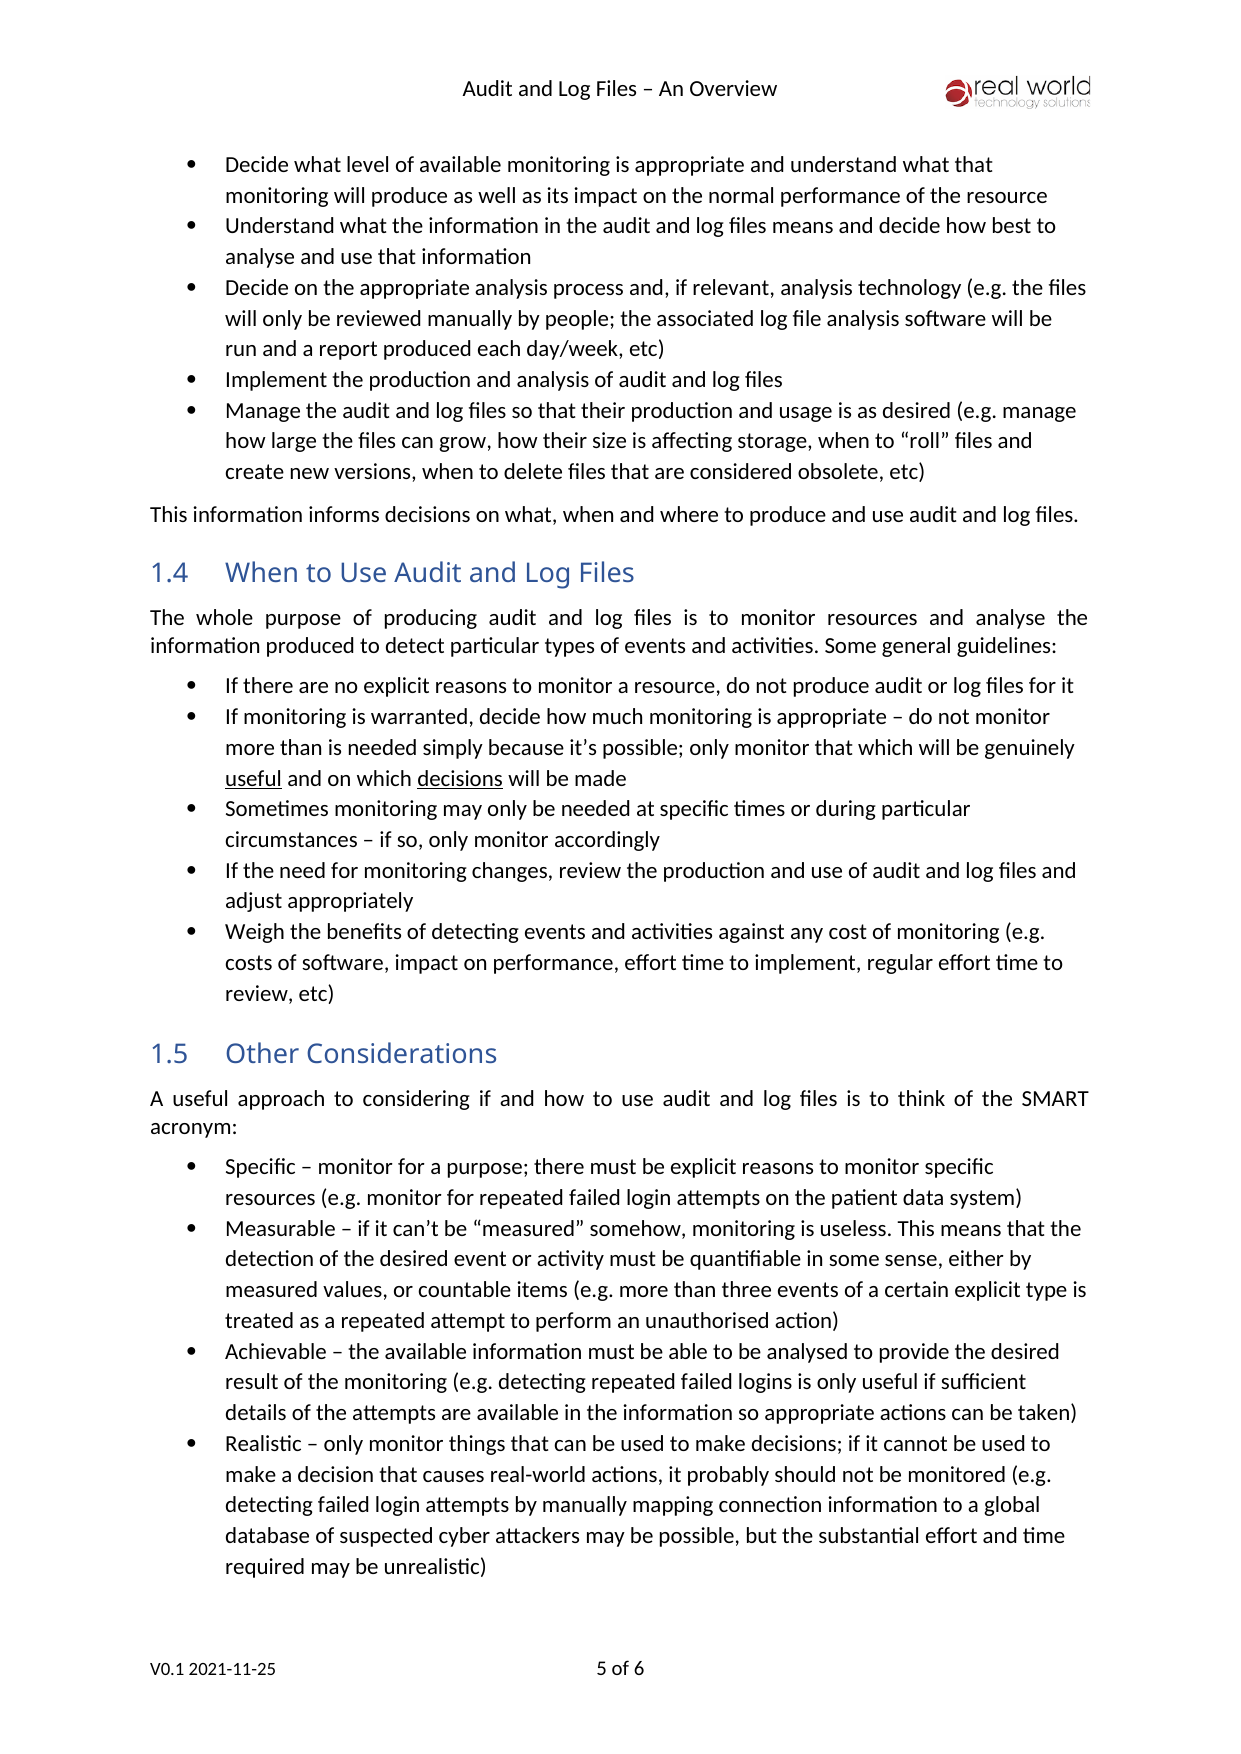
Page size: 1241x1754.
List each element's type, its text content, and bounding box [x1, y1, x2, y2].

subtitle When to Use Audit and Log Files [150, 553, 1090, 590]
list Manage the audit and log files so that their production and usage is as desired (e.g. manage how large the files can grow, how their size is affecting storage, when to “roll” files and create new versions, when to delete files that are considered obsolete, etc) [187, 396, 1090, 485]
list Implement the production and analysis of audit and log files [187, 365, 1090, 393]
list Measurable – if it can’t be “measured” somehow, monitoring is useless. This means that the detection of the desired event or activity must be quantifiable in some sense, either by measured values, or countable items (e.g. more than three events of a certain explicit type is treated as a repeated attempt to perform an unauthorised action) [187, 1214, 1090, 1334]
list Realistic – only monitor things that can be used to make decisions; if it cannot be used to make a decision that causes real-world actions, it probably should not be monitored (e.g. detecting failed login attempts by manually mapping connection information to a global database of suspected cyber attackers may be possible, but the substantial effort and time required may be unrealistic) [187, 1429, 1090, 1580]
list Understand what the information in the audit and log files means and decide how best to analyse and use that information [187, 211, 1090, 270]
list Achievable – the available information must be able to be analysed to provide the desired result of the monitoring (e.g. detecting repeated failed logins is only useful if sufficient details of the attempts are available in the information so appropriate actions can be taken) [187, 1337, 1090, 1426]
list Sometimes monitoring may only be needed at specific times or during particular circumstances – if so, only monitor accordingly [187, 794, 1090, 853]
list If the need for monitoring changes, review the production and use of audit and log files and adjust appropriately [187, 856, 1090, 914]
text This information informs decisions on what, when and where to produce and use audit and log files. [150, 501, 1090, 528]
text A useful approach to considering if and how to use audit and log files is to think of the SMART acronym: [150, 1084, 1090, 1140]
subtitle Other Considerations [150, 1034, 1090, 1071]
list Weigh the benefits of detecting events and activities against any cost of monitoring (e.g. costs of software, impact on performance, effort time to implement, regular effort time to review, etc) [187, 917, 1090, 1007]
list Specific – monitor for a purpose; there must be explicit reasons to monitor specific resources (e.g. monitor for repeated failed login attempts on the patient data system) [187, 1152, 1090, 1211]
text The whole purpose of producing audit and log files is to monitor resources and analyse the information produced to detect particular types of events and activities. Some general guidelines: [150, 603, 1090, 659]
list If there are no explicit reasons to monitor a resource, do not produce audit or log files for it [187, 671, 1090, 699]
list Decide on the appropriate analysis process and, if relevant, analysis technology (e.g. the files will only be reviewed manually by people; the associated log file analysis software will be run and a report produced each day/week, etc) [187, 273, 1090, 362]
list Decide what level of available monitoring is appropriate and understand what that monitoring will produce as well as its impact on the normal performance of the resource [187, 150, 1090, 209]
list If monitoring is warranted, decide how much monitoring is appropriate – do not monitor more than is needed simply because it’s possible; only monitor that which will be genuinely useful and on which decisions will be made [187, 702, 1090, 792]
picture [945, 75, 1091, 109]
